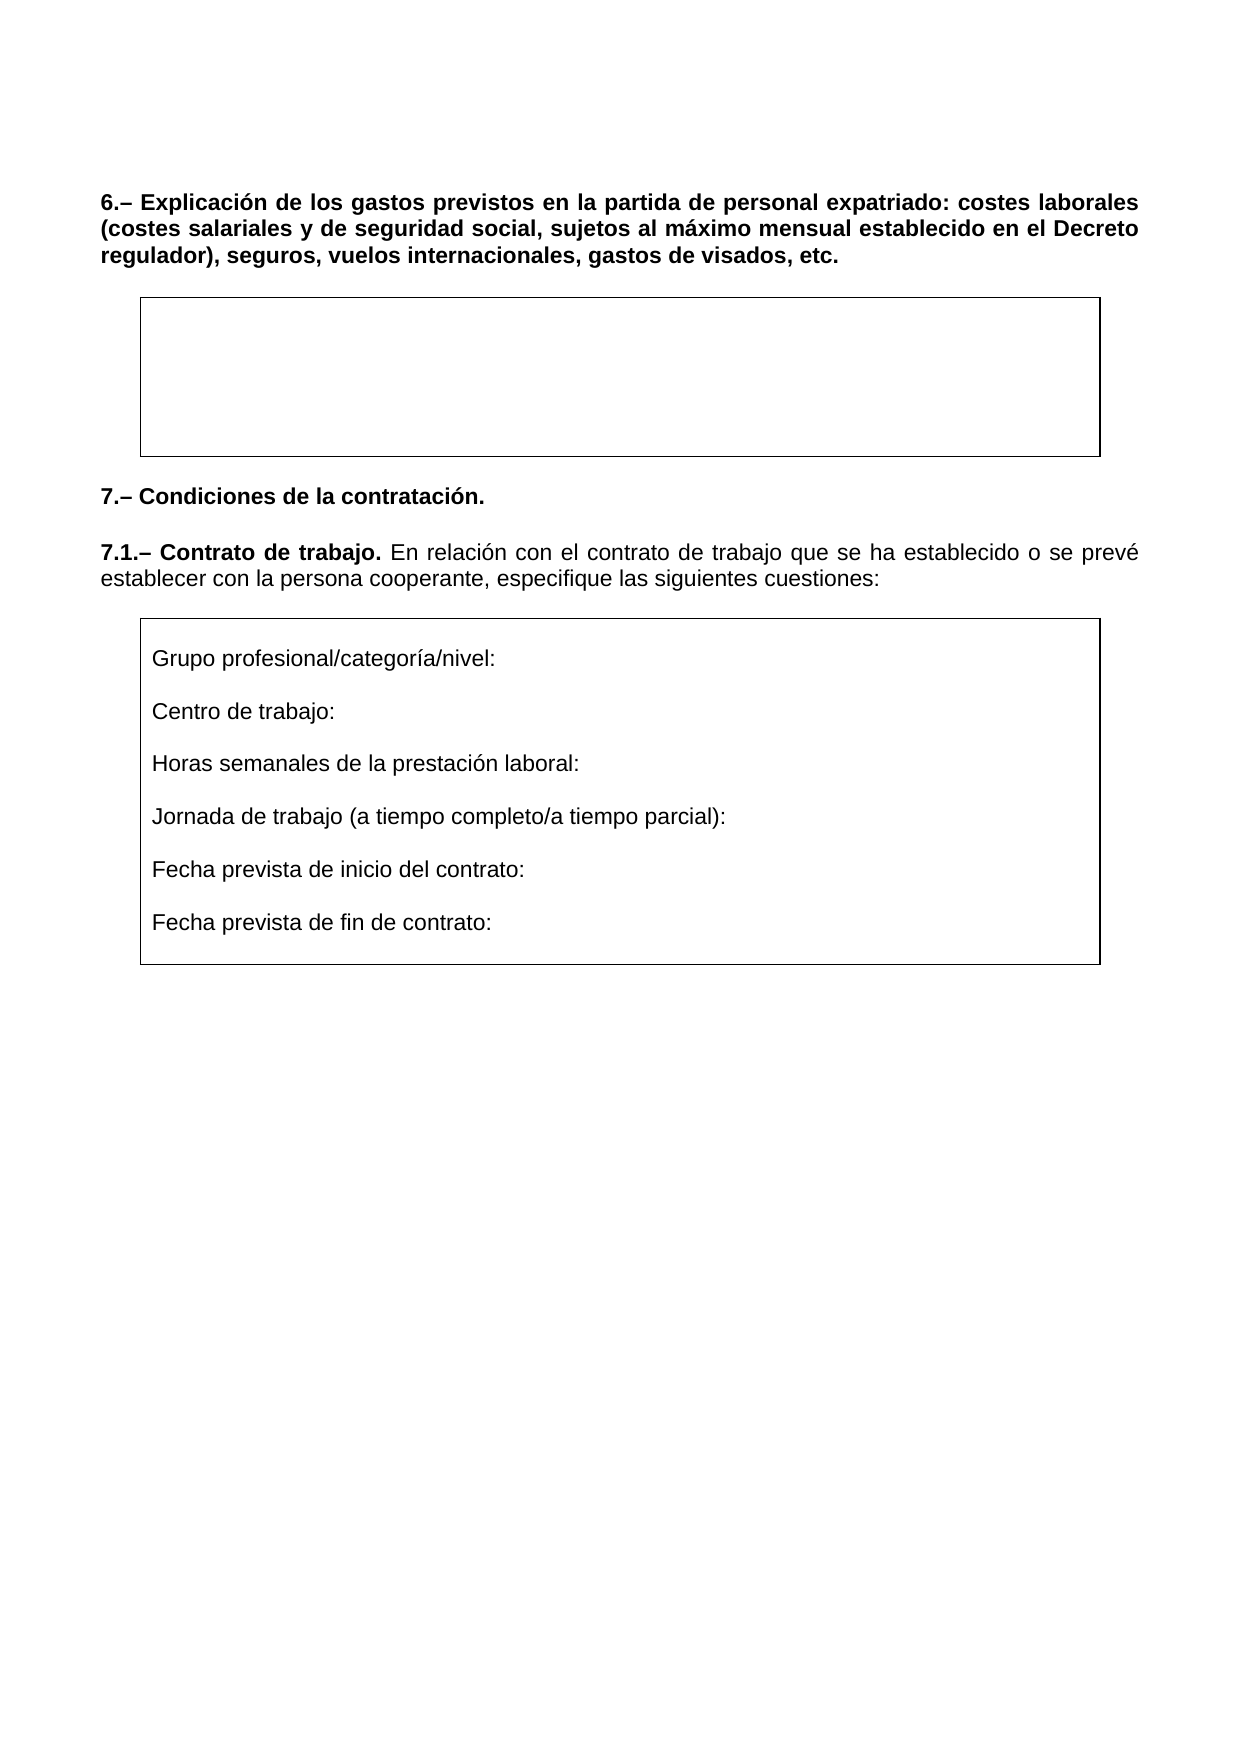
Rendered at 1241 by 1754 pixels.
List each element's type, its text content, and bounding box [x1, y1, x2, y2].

subtitle 7.– Condiciones de la contratación. [100, 483, 1140, 510]
table_header Grupo profesional/categoría/nivel: Centro de trabajo: Horas semanales de la prestación laboral: Jornada de trabajo (a tiempo completo/a tiempo parcial): Fecha prevista de inicio del contrato: Fecha prevista de fin de contrato: [141, 619, 1099, 963]
table_header [141, 298, 1099, 456]
subtitle 6.– Explicación de los gastos previstos en la partida de personal expatriado: costes laborales (costes salariales y de seguridad social, sujetos al máximo mensual establecido en el Decreto regulador), seguros, vuelos internacionales, gastos de visados, etc. [100, 189, 1140, 268]
text 7.1.– Contrato de trabajo. En relación con el contrato de trabajo que se ha establecido o se prevé establecer con la persona cooperante, especifique las siguientes cuestiones: [100, 538, 1140, 591]
